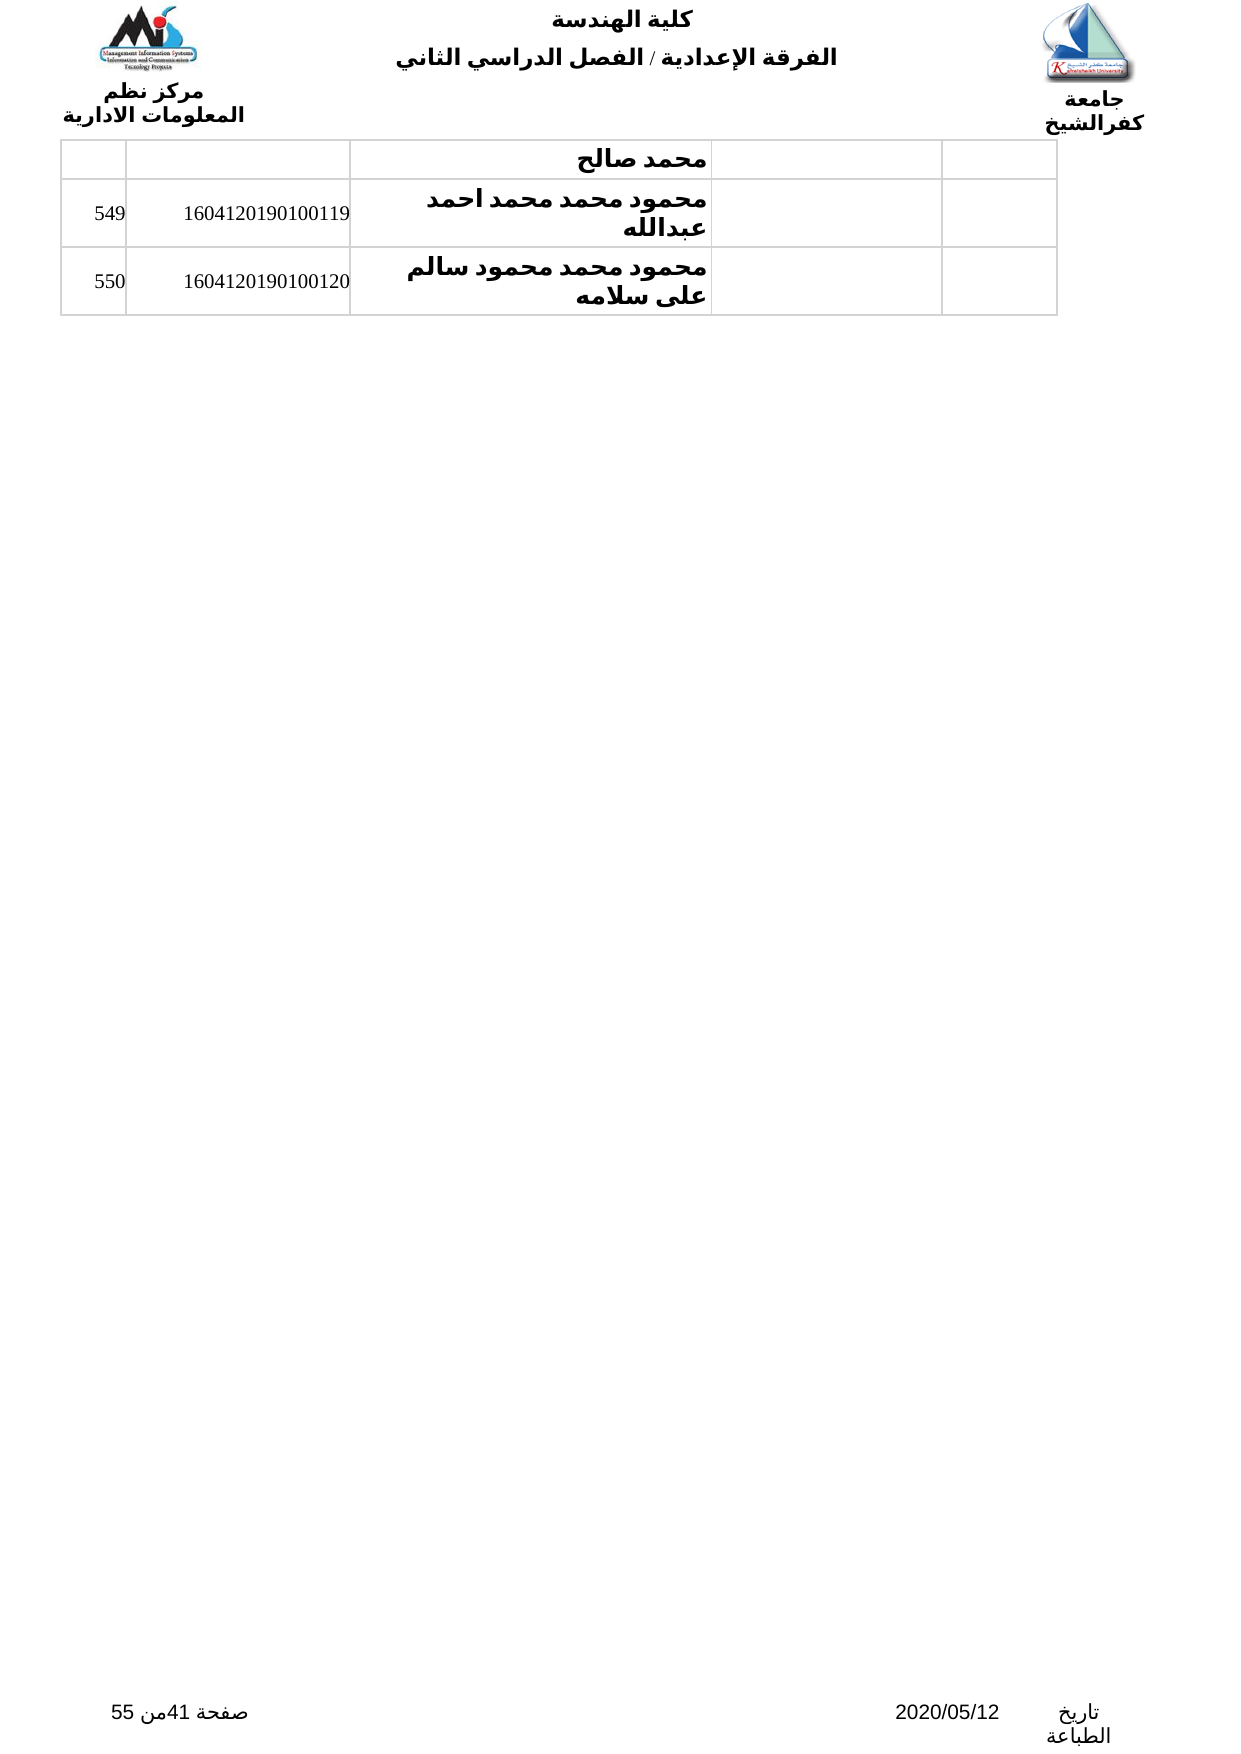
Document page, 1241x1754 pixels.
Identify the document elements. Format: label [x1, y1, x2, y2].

table_header [49, 139, 1172, 317]
picture [1036, 0, 1137, 83]
picture [95, 0, 202, 72]
